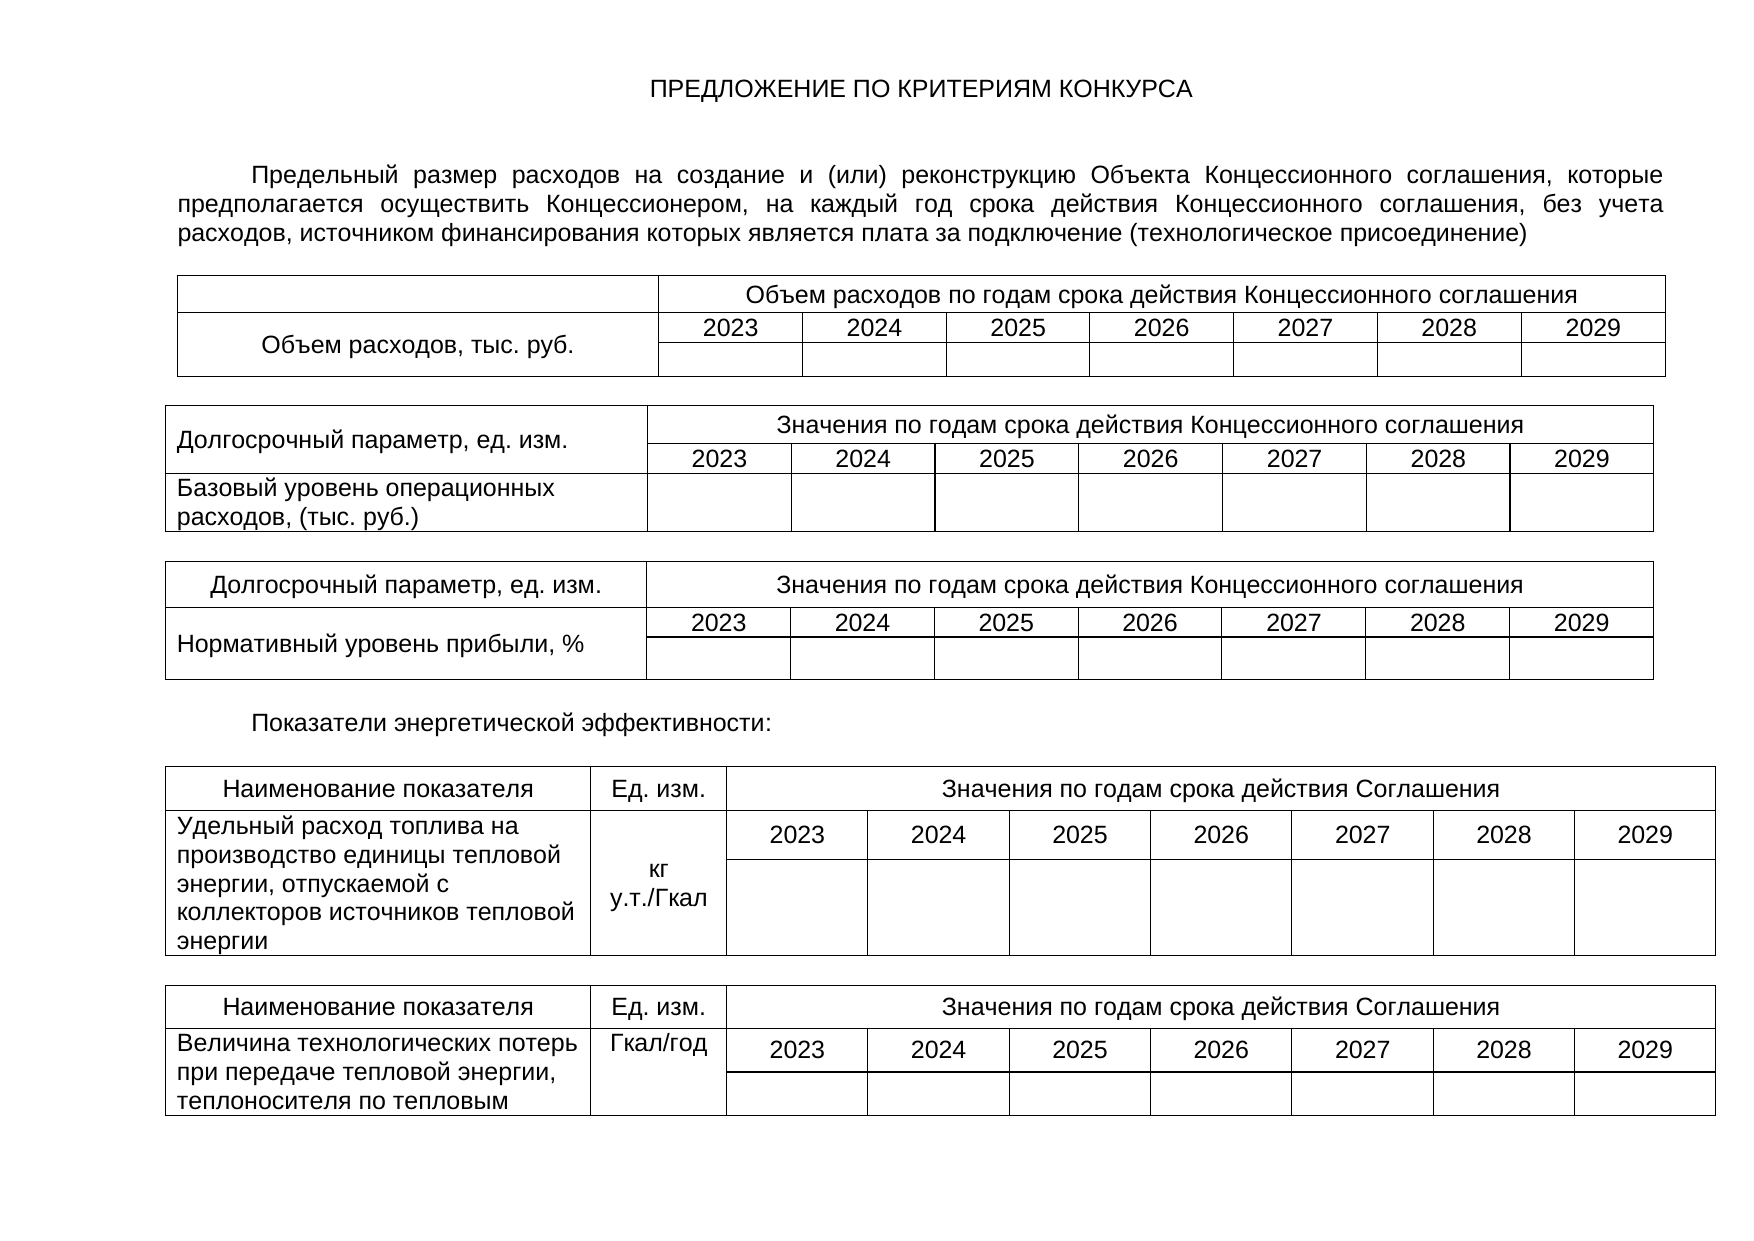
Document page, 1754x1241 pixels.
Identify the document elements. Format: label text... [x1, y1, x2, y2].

table_cell 2028 [1367, 444, 1509, 472]
table_cell 2023 [659, 313, 802, 342]
table_header Значения по годам срока действия Соглашения [727, 767, 1715, 810]
table_cell 2027 [1234, 313, 1377, 342]
table_cell Объем расходов, тыс. руб. [178, 313, 658, 376]
text Показатели энергетической эффективности: [177, 708, 1665, 737]
table_cell 2024 [792, 444, 934, 472]
table_cell [1079, 474, 1222, 531]
table_cell [1434, 1073, 1574, 1115]
table_cell [1079, 638, 1221, 679]
table_header Значения по годам срока действия Концессионного соглашения [648, 406, 1653, 443]
table_cell [1292, 1073, 1433, 1115]
table_cell 2029 [1510, 608, 1653, 636]
table_cell [1367, 474, 1509, 531]
table_cell [1292, 860, 1433, 955]
table_cell [1090, 343, 1233, 376]
table_cell [1222, 638, 1365, 679]
table_cell 2025 [935, 608, 1078, 636]
table_cell [936, 474, 1078, 531]
table_cell 2027 [1222, 608, 1365, 636]
table_header Ед. изм. [591, 986, 726, 1027]
table_cell [803, 343, 946, 376]
table_cell [648, 474, 791, 531]
table_cell 2026 [1151, 811, 1291, 859]
table_cell [1522, 343, 1665, 376]
table_cell [792, 474, 934, 531]
table_cell [791, 638, 934, 679]
table_cell 2023 [727, 811, 867, 859]
table_cell кг у.т./Гкал [591, 811, 726, 955]
table_cell Нормативный уровень прибыли, % [166, 608, 646, 679]
table_cell 2028 [1378, 313, 1521, 342]
table_cell 2027 [1223, 444, 1366, 472]
table_cell 2026 [1079, 608, 1221, 636]
table_header Наименование показателя [166, 986, 590, 1027]
table_cell Гкал/год [591, 1029, 726, 1115]
table_header Объем расходов по годам срока действия Концессионного соглашения [659, 276, 1665, 312]
table_cell [1510, 638, 1653, 679]
table_cell 2025 [947, 313, 1089, 342]
table_cell 2029 [1575, 1029, 1715, 1071]
table_cell [1010, 860, 1150, 955]
table_cell [868, 1073, 1009, 1115]
table_cell 2025 [936, 444, 1078, 472]
table_cell 2024 [803, 313, 946, 342]
table_cell 2025 [1010, 811, 1150, 859]
table_cell [1575, 860, 1715, 955]
table_cell 2026 [1079, 444, 1222, 472]
table_cell 2028 [1366, 608, 1509, 636]
table_cell 2027 [1292, 1029, 1433, 1071]
table_header Ед. изм. [591, 767, 726, 810]
text ПРЕДЛОЖЕНИЕ ПО КРИТЕРИЯМ КОНКУРСА [177, 74, 1665, 103]
table_cell 2023 [648, 444, 791, 472]
table_cell [1575, 1073, 1715, 1115]
table_cell [868, 860, 1009, 955]
table_cell [647, 638, 790, 679]
table_cell [1434, 860, 1574, 955]
table_cell 2024 [791, 608, 934, 636]
table_cell Величина технологических потерь при передаче тепловой энергии, теплоносителя по тепловым сетям [166, 1029, 590, 1115]
text Предельный размер расходов на создание и (или) реконструкцию Объекта Концессионного соглашения, которые предполагается осуществить Концессионером, на каждый год срока действия Концессионного соглашения, без учета расходов, источником финансирования которых является плата за подключение (технологическое присоединение) [177, 160, 1665, 246]
table_cell [1378, 343, 1521, 376]
table_cell [947, 343, 1089, 376]
table_cell [935, 638, 1078, 679]
table_cell 2023 [727, 1029, 867, 1071]
table_cell [727, 860, 867, 955]
table_cell [659, 343, 802, 376]
table_cell 2029 [1511, 444, 1653, 472]
table_cell 2027 [1292, 811, 1433, 859]
table_cell [1366, 638, 1509, 679]
table_cell [1151, 1073, 1291, 1115]
table_cell 2026 [1090, 313, 1233, 342]
table_cell [1151, 860, 1291, 955]
table_cell [1511, 474, 1653, 531]
table_header Долгосрочный параметр, ед. изм. [166, 562, 646, 607]
table_cell [1234, 343, 1377, 376]
table_header Значения по годам срока действия Соглашения [727, 986, 1715, 1027]
table_cell [727, 1073, 867, 1115]
table_cell 2026 [1151, 1029, 1291, 1071]
table_header [178, 276, 658, 312]
table_cell 2023 [647, 608, 790, 636]
table_cell 2024 [868, 811, 1009, 859]
table_cell 2025 [1010, 1029, 1150, 1071]
table_cell Базовый уровень операционных расходов, (тыс. руб.) [166, 474, 647, 531]
table_cell [1010, 1073, 1150, 1115]
table_cell 2029 [1522, 313, 1665, 342]
table_cell [1223, 474, 1366, 531]
table_cell 2029 [1575, 811, 1715, 859]
table_header Значения по годам срока действия Концессионного соглашения [647, 562, 1653, 607]
table_header Наименование показателя [166, 767, 590, 810]
table_cell Удельный расход топлива на производство единицы тепловой энергии, отпускаемой с коллекторов источников тепловой энергии [166, 811, 590, 955]
table_cell 2028 [1434, 811, 1574, 859]
table_cell 2024 [868, 1029, 1009, 1071]
table_cell 2028 [1434, 1029, 1574, 1071]
table_header Долгосрочный параметр, ед. изм. [166, 406, 647, 472]
